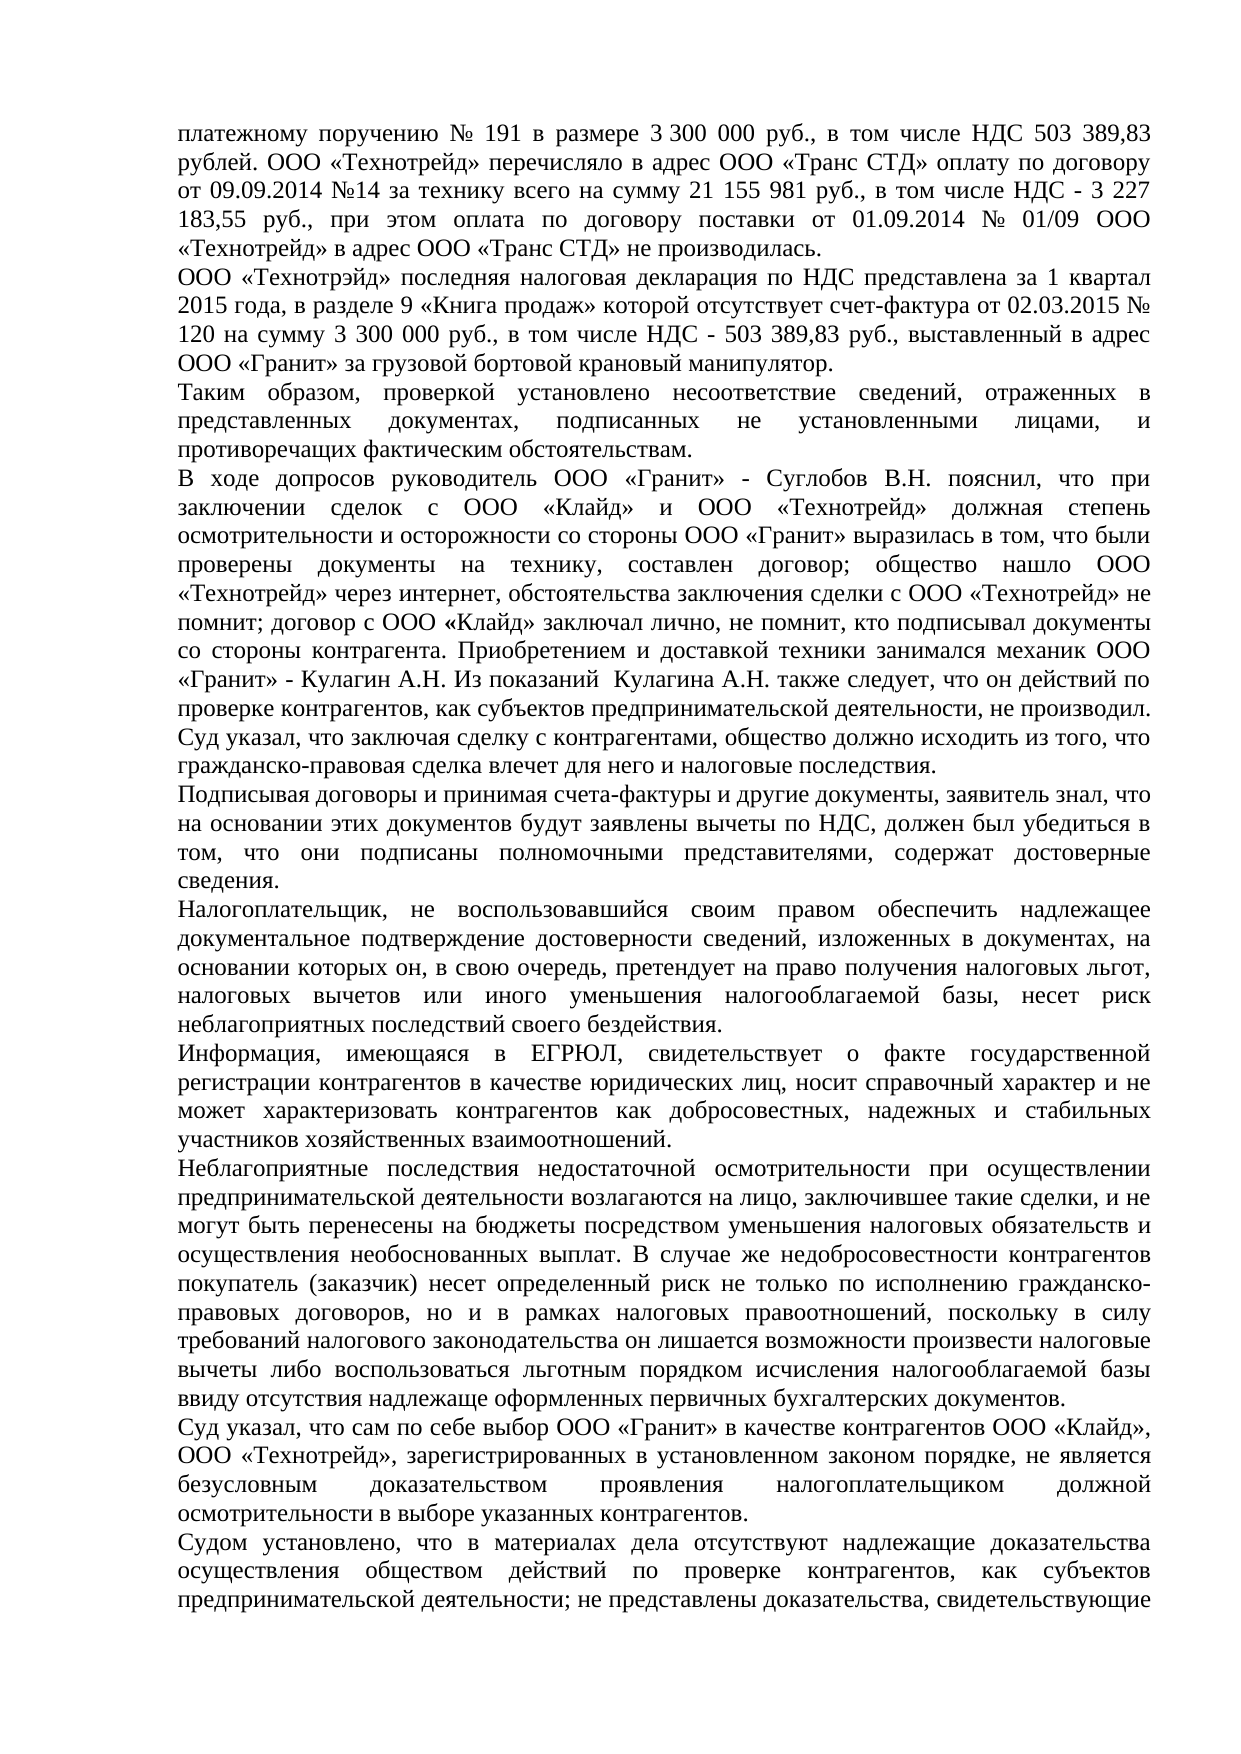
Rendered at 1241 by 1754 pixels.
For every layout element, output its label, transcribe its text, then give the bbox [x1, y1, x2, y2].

text Информация, имеющаяся в ЕГРЮЛ, свидетельствует о факте государственной регистрации контрагентов в качестве юридических лиц, носит справочный характер и не может характеризовать контрагентов как добросовестных, надежных и стабильных участников хозяйственных взаимоотношений. [177, 1038, 1152, 1153]
text Таким образом, проверкой установлено несоответствие сведений, отраженных в представленных документах, подписанных не установленными лицами, и противоречащих фактическим обстоятельствам. [177, 377, 1152, 463]
text Подписывая договоры и принимая счета-фактуры и другие документы, заявитель знал, что на основании этих документов будут заявлены вычеты по НДС, должен был убедиться в том, что они подписаны полномочными представителями, содержат достоверные сведения. [177, 779, 1152, 894]
text Налогоплательщик, не воспользовавшийся своим правом обеспечить надлежащее документальное подтверждение достоверности сведений, изложенных в документах, на основании которых он, в свою очередь, претендует на право получения налоговых льгот, налоговых вычетов или иного уменьшения налогооблагаемой базы, несет риск неблагоприятных последствий своего бездействия. [177, 894, 1152, 1038]
text В ходе допросов руководитель ООО «Гранит» - Суглобов В.Н. пояснил, что при заключении сделок с ООО «Клайд» и ООО «Технотрейд» должная степень осмотрительности и осторожности со стороны ООО «Гранит» выразилась в том, что были проверены документы на технику, составлен договор; общество нашло ООО «Технотрейд» через интернет, обстоятельства заключения сделки с ООО «Технотрейд» не помнит; договор с ООО «Клайд» заключал лично, не помнит, кто подписывал документы со стороны контрагента. Приобретением и доставкой техники занимался механик ООО «Гранит» - Кулагин А.Н. Из показаний Кулагина А.Н. также следует, что он действий по проверке контрагентов, как субъектов предпринимательской деятельности, не производил. [177, 463, 1152, 722]
text Суд указал, что заключая сделку с контрагентами, общество должно исходить из того, что гражданско-правовая сделка влечет для него и налоговые последствия. [177, 722, 1152, 779]
text Суд указал, что сам по себе выбор ООО «Гранит» в качестве контрагентов ООО «Клайд», ООО «Технотрейд», зарегистрированных в установленном законом порядке, не является безусловным доказательством проявления налогоплательщиком должной осмотрительности в выборе указанных контрагентов. [177, 1412, 1152, 1527]
text Неблагоприятные последствия недостаточной осмотрительности при осуществлении предпринимательской деятельности возлагаются на лицо, заключившее такие сделки, и не могут быть перенесены на бюджеты посредством уменьшения налоговых обязательств и осуществления необоснованных выплат. В случае же недобросовестности контрагентов покупатель (заказчик) несет определенный риск не только по исполнению гражданско-правовых договоров, но и в рамках налоговых правоотношений, поскольку в силу требований налогового законодательства он лишается возможности произвести налоговые вычеты либо воспользоваться льготным порядком исчисления налогооблагаемой базы ввиду отсутствия надлежаще оформленных первичных бухгалтерских документов. [177, 1153, 1152, 1412]
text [177, 1527, 1152, 1613]
text ООО «Технотрэйд» последняя налоговая декларация по НДС представлена за 1 квартал 2015 года, в разделе 9 «Книга продаж» которой отсутствует счет-фактура от 02.03.2015 № 120 на сумму 3 300 000 руб., в том числе НДС - 503 389,83 руб., выставленный в адрес ООО «Гранит» за грузовой бортовой крановый манипулятор. [177, 262, 1152, 377]
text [177, 118, 1152, 262]
